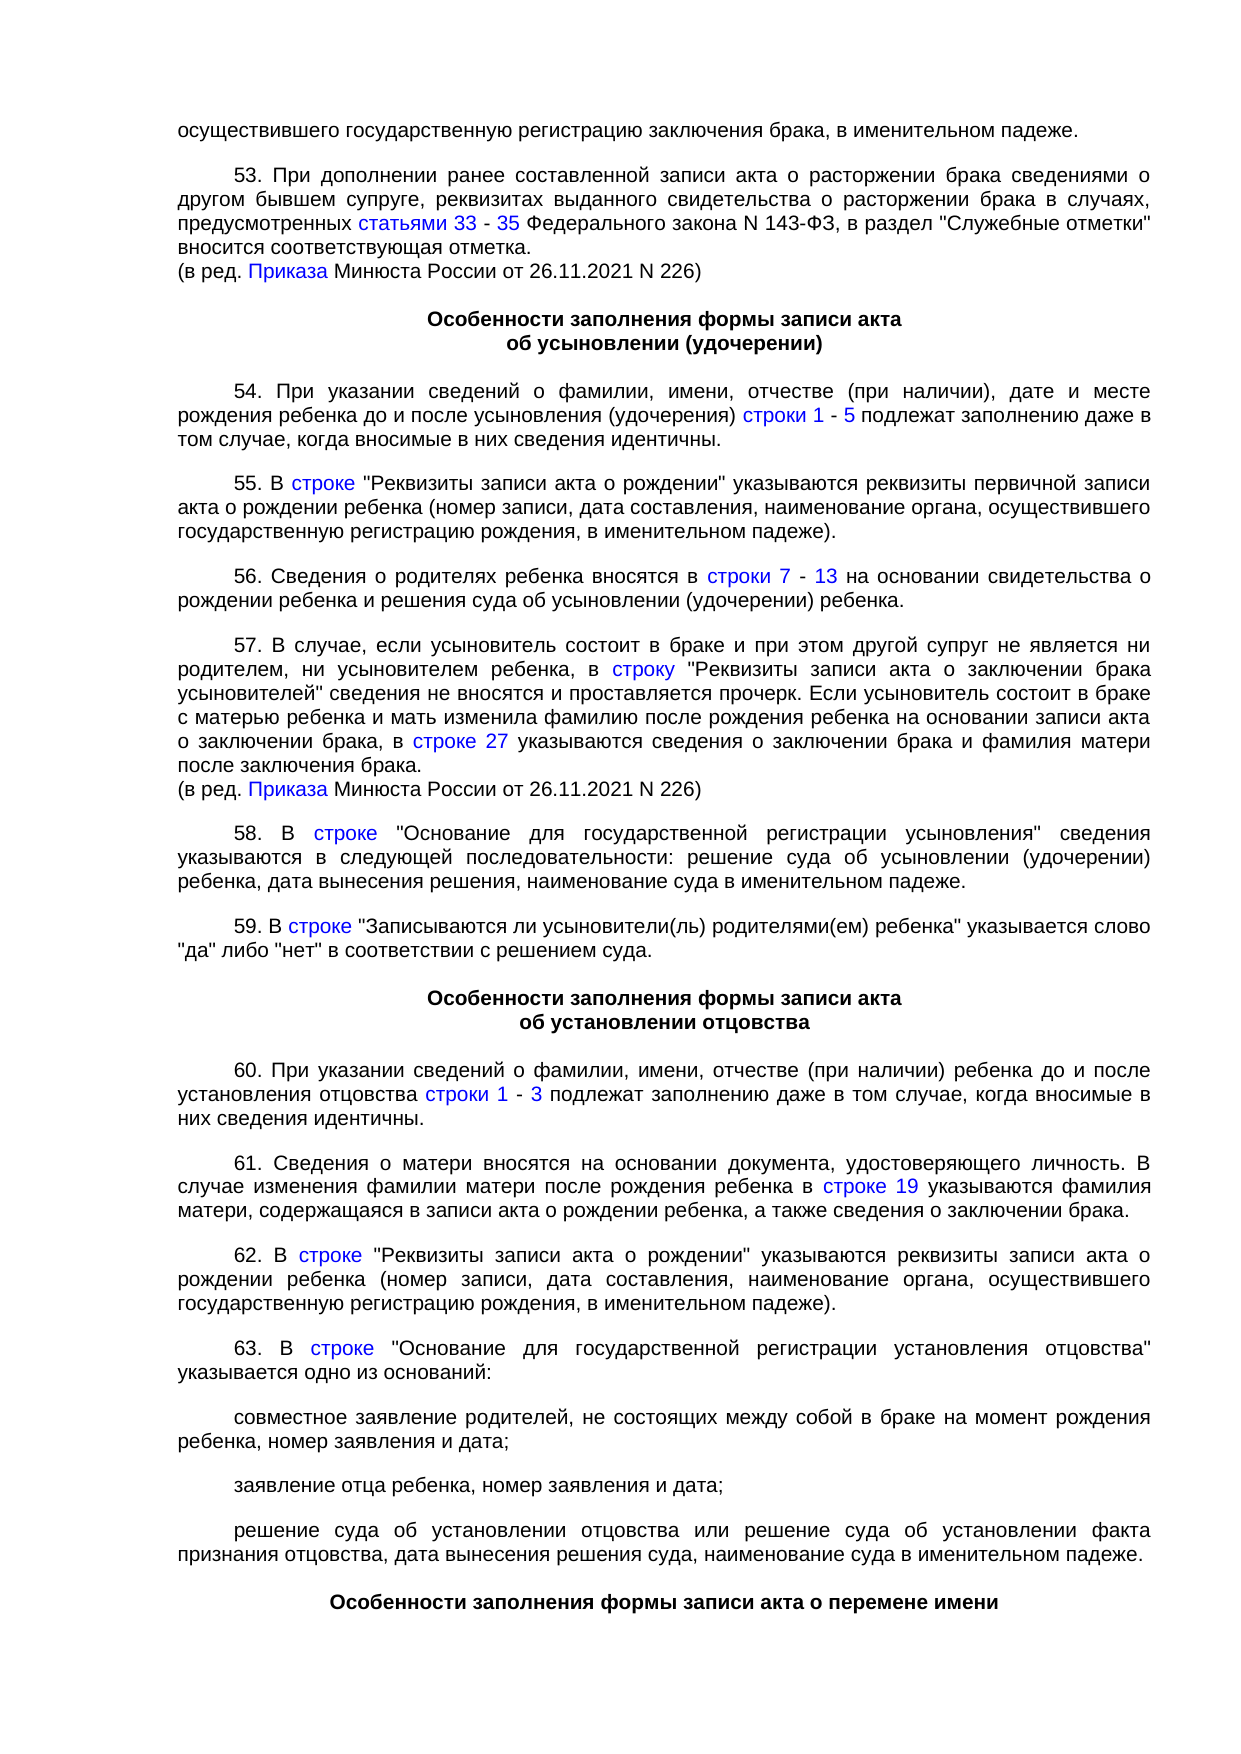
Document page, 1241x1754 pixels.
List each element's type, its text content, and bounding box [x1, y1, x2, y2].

text 55. В строке "Реквизиты записи акта о рождении" указываются реквизиты первичной записи акта о рождении ребенка (номер записи, дата составления, наименование органа, осуществившего государственную регистрацию рождения, в именительном падеже). [177, 471, 1152, 543]
title Особенности заполнения формы записи акта [177, 307, 1152, 331]
text 53. При дополнении ранее составленной записи акта о расторжении брака сведениями о другом бывшем супруге, реквизитах выданного свидетельства о расторжении брака в случаях, предусмотренных статьями 33 - 35 Федерального закона N 143-ФЗ, в раздел "Служебные отметки" вносится соответствующая отметка. [177, 163, 1152, 259]
text 62. В строке "Реквизиты записи акта о рождении" указываются реквизиты записи акта о рождении ребенка (номер записи, дата составления, наименование органа, осуществившего государственную регистрацию рождения, в именительном падеже). [177, 1243, 1152, 1315]
text (в ред. Приказа Минюста России от 26.11.2021 N 226) [177, 259, 1152, 283]
text 59. В строке "Записываются ли усыновители(ль) родителями(ем) ребенка" указывается слово "да" либо "нет" в соответствии с решением суда. [177, 914, 1152, 962]
text 58. В строке "Основание для государственной регистрации усыновления" сведения указываются в следующей последовательности: решение суда об усыновлении (удочерении) ребенка, дата вынесения решения, наименование суда в именительном падеже. [177, 821, 1152, 893]
text 57. В случае, если усыновитель состоит в браке и при этом другой супруг не является ни родителем, ни усыновителем ребенка, в строку "Реквизиты записи акта о заключении брака усыновителей" сведения не вносятся и проставляется прочерк. Если усыновитель состоит в браке с матерью ребенка и мать изменила фамилию после рождения ребенка на основании записи акта о заключении брака, в строке 27 указываются сведения о заключении брака и фамилия матери после заключения брака. [177, 633, 1152, 776]
text 63. В строке "Основание для государственной регистрации установления отцовства" указывается одно из оснований: [177, 1336, 1152, 1384]
title Особенности заполнения формы записи акта о перемене имени [177, 1590, 1152, 1614]
text заявление отца ребенка, номер заявления и дата; [177, 1473, 1152, 1497]
text (в ред. Приказа Минюста России от 26.11.2021 N 226) [177, 776, 1152, 800]
title об усыновлении (удочерении) [177, 331, 1152, 354]
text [177, 118, 1152, 142]
title Особенности заполнения формы записи акта [177, 986, 1152, 1010]
text совместное заявление родителей, не состоящих между собой в браке на момент рождения ребенка, номер заявления и дата; [177, 1404, 1152, 1452]
text 54. При указании сведений о фамилии, имени, отчестве (при наличии), дате и месте рождения ребенка до и после усыновления (удочерения) строки 1 - 5 подлежат заполнению даже в том случае, когда вносимые в них сведения идентичны. [177, 378, 1152, 450]
text 60. При указании сведений о фамилии, имени, отчестве (при наличии) ребенка до и после установления отцовства строки 1 - 3 подлежат заполнению даже в том случае, когда вносимые в них сведения идентичны. [177, 1058, 1152, 1129]
title об установлении отцовства [177, 1010, 1152, 1034]
text 61. Сведения о матери вносятся на основании документа, удостоверяющего личность. В случае изменения фамилии матери после рождения ребенка в строке 19 указываются фамилия матери, содержащаяся в записи акта о рождении ребенка, а также сведения о заключении брака. [177, 1150, 1152, 1222]
text 56. Сведения о родителях ребенка вносятся в строки 7 - 13 на основании свидетельства о рождении ребенка и решения суда об усыновлении (удочерении) ребенка. [177, 564, 1152, 612]
text решение суда об установлении отцовства или решение суда об установлении факта признания отцовства, дата вынесения решения суда, наименование суда в именительном падеже. [177, 1518, 1152, 1566]
